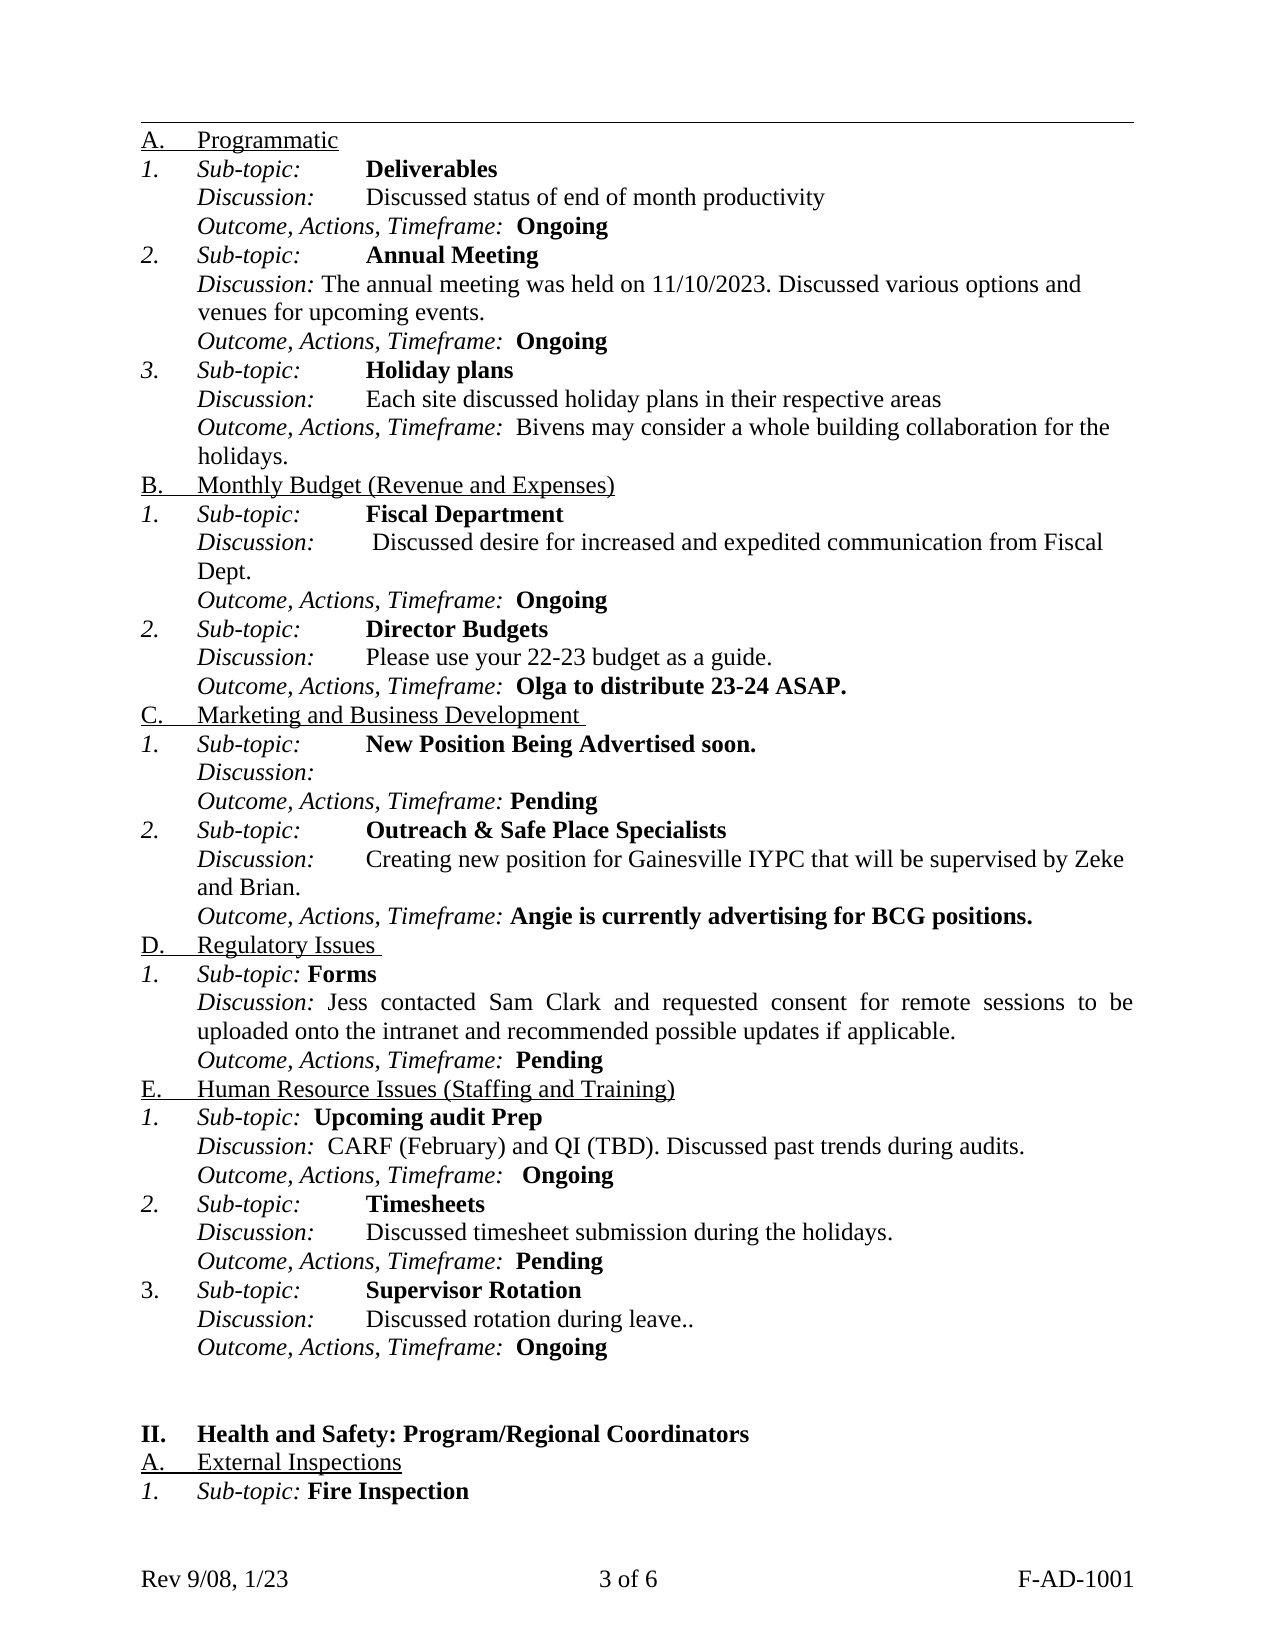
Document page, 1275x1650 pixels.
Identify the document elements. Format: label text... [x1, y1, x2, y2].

text 2. Sub-topic: Annual Meeting [141, 240, 1134, 269]
text B. Monthly Budget (Revenue and Expenses) [141, 470, 1134, 499]
text D. Regulatory Issues [141, 930, 1134, 959]
text Outcome, Actions, Timeframe: Ongoing [141, 326, 1134, 355]
text A. External Inspections [141, 1447, 1134, 1476]
subtitle II. Health and Safety: Program/Regional Coordinators [141, 1419, 1134, 1447]
text 1. Sub-topic: New Position Being Advertised soon. [141, 729, 1134, 757]
text 2. Sub-topic: Timesheets [141, 1189, 1134, 1217]
text 1. Sub-topic: Forms [141, 959, 1134, 987]
text 3. Sub-topic: Supervisor Rotation [141, 1275, 1134, 1304]
text Outcome, Actions, Timeframe: Bivens may consider a whole building collaboration for the holidays. [141, 412, 1134, 470]
text Discussion: Each site discussed holiday plans in their respective areas [141, 384, 1134, 412]
text Outcome, Actions, Timeframe: Ongoing [141, 1160, 1134, 1189]
text Discussion: Please use your 22-23 budget as a guide. [141, 642, 1134, 671]
text Outcome, Actions, Timeframe: Pending [141, 1045, 1134, 1074]
text 1. Sub-topic: Deliverables [141, 154, 1134, 182]
text 2. Sub-topic: Outreach & Safe Place Specialists [141, 815, 1134, 844]
text Outcome, Actions, Timeframe: Ongoing [141, 585, 1134, 614]
text Outcome, Actions, Timeframe: Olga to distribute 23-24 ASAP. [141, 671, 1134, 700]
text Outcome, Actions, Timeframe: Angie is currently advertising for BCG positions. [141, 901, 1134, 930]
text 1. Sub-topic: Fiscal Department [141, 499, 1134, 527]
text Discussion: Jess contacted Sam Clark and requested consent for remote sessions to be uploaded onto the intranet and recommended possible updates if applicable. [141, 987, 1134, 1045]
text A. Programmatic [141, 123, 1134, 154]
text Outcome, Actions, Timeframe: Ongoing [141, 1332, 1134, 1361]
text 1. Sub-topic: Upcoming audit Prep [141, 1102, 1134, 1131]
text C. Marketing and Business Development [141, 700, 1134, 729]
text E. Human Resource Issues (Staffing and Training) [141, 1074, 1134, 1102]
text Discussion: Creating new position for Gainesville IYPC that will be supervised by Zeke and Brian. [141, 844, 1134, 901]
text Discussion: Discussed rotation during leave.. [141, 1304, 1134, 1332]
text Discussion: The annual meeting was held on 11/10/2023. Discussed various options and venues for upcoming events. [141, 269, 1134, 326]
text Discussion: Discussed desire for increased and expedited communication from Fiscal Dept. [141, 527, 1134, 585]
text 3. Sub-topic: Holiday plans [141, 355, 1134, 384]
text Discussion: Discussed status of end of month productivity [141, 182, 1134, 211]
text Outcome, Actions, Timeframe: Pending [141, 1246, 1134, 1275]
text 1. Sub-topic: Fire Inspection [141, 1476, 1134, 1505]
text 2. Sub-topic: Director Budgets [141, 614, 1134, 642]
text Discussion: [141, 757, 1134, 786]
text Outcome, Actions, Timeframe: Ongoing [141, 211, 1134, 240]
text Discussion: Discussed timesheet submission during the holidays. [141, 1217, 1134, 1246]
text Discussion: CARF (February) and QI (TBD). Discussed past trends during audits. [141, 1131, 1134, 1160]
text Outcome, Actions, Timeframe: Pending [141, 786, 1134, 815]
